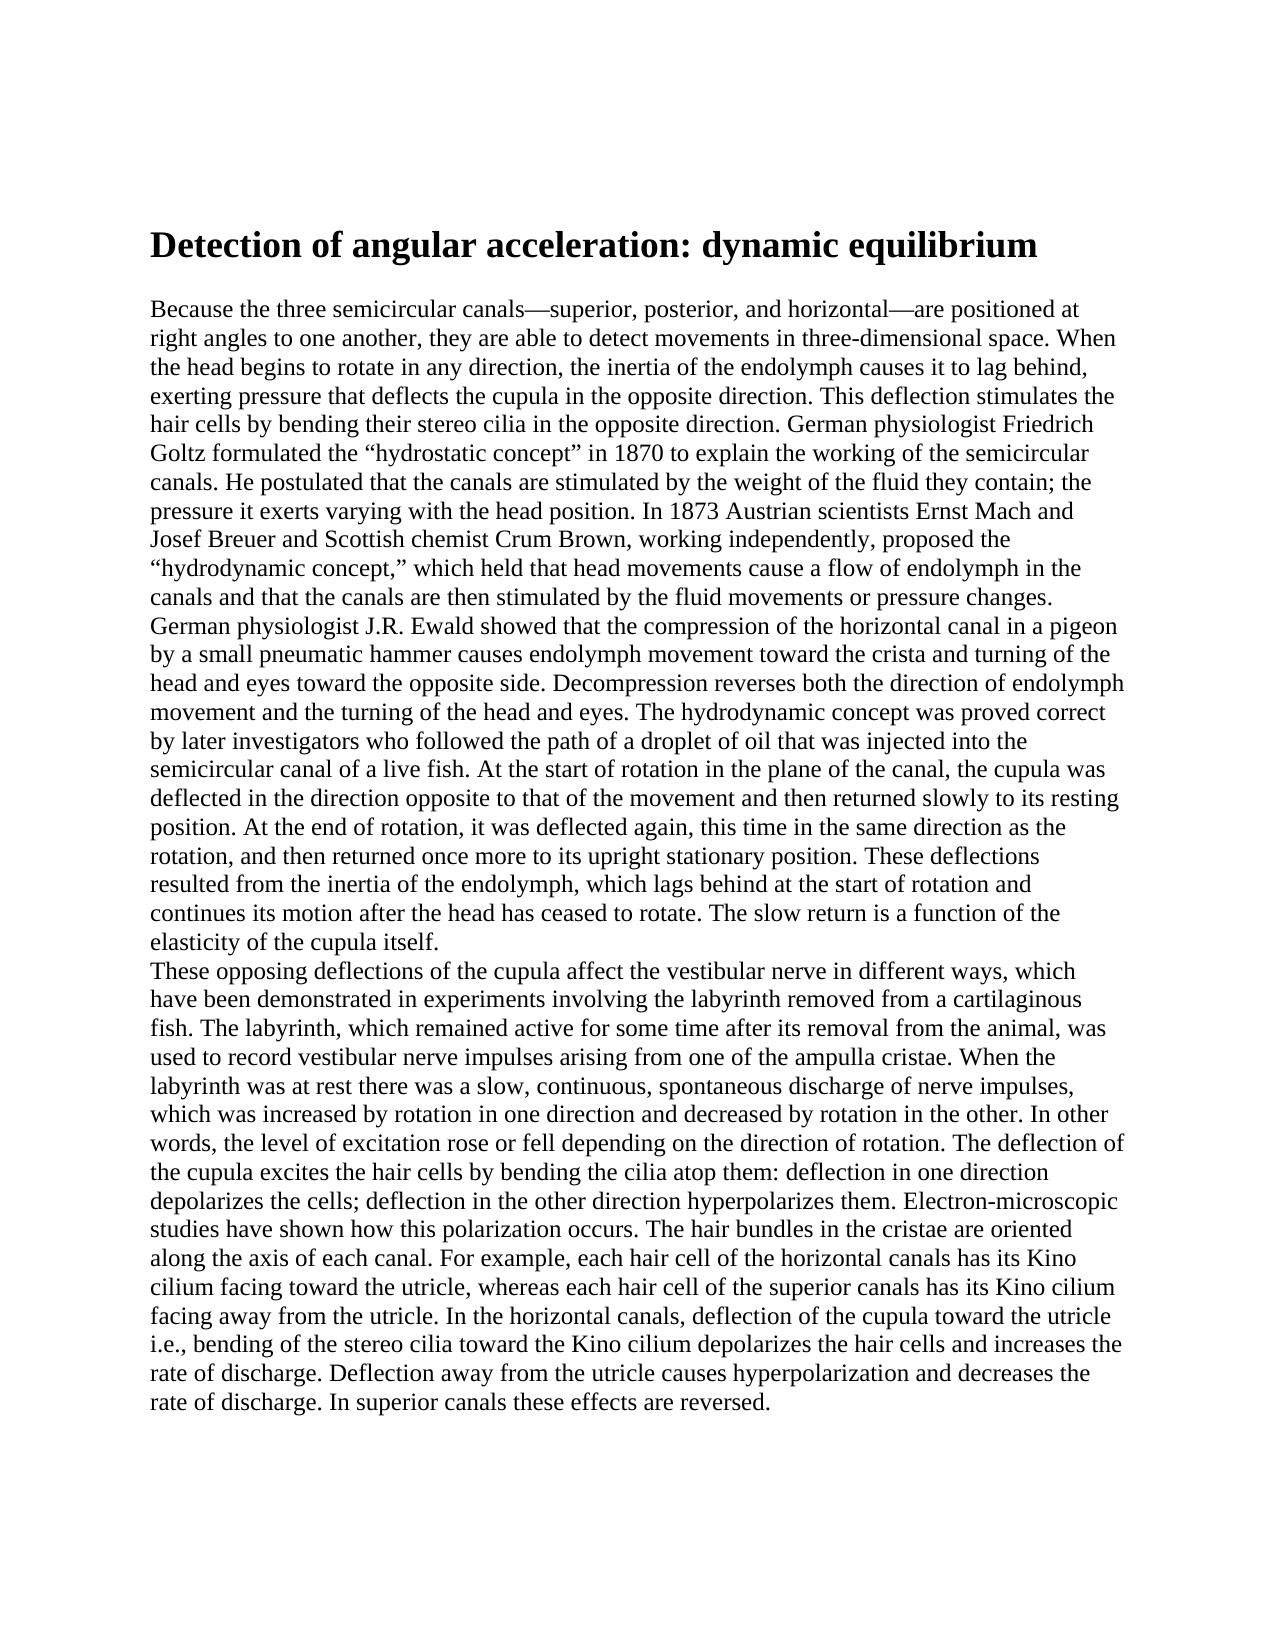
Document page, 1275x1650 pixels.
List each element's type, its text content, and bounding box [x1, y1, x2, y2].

text Because the three semicircular canals—superior, posterior, and horizontal—are positioned at right angles to one another, they are able to detect movements in three-dimensional space. When the head begins to rotate in any direction, the inertia of the endolymph causes it to lag behind, exerting pressure that deflects the cupula in the opposite direction. This deflection stimulates the hair cells by bending their stereo cilia in the opposite direction. German physiologist Friedrich Goltz formulated the “hydrostatic concept” in 1870 to explain the working of the semicircular canals. He postulated that the canals are stimulated by the weight of the fluid they contain; the pressure it exerts varying with the head position. In 1873 Austrian scientists Ernst Mach and Josef Breuer and Scottish chemist Crum Brown, working independently, proposed the “hydrodynamic concept,” which held that head movements cause a flow of endolymph in the canals and that the canals are then stimulated by the fluid movements or pressure changes. German physiologist J.R. Ewald showed that the compression of the horizontal canal in a pigeon by a small pneumatic hammer causes endolymph movement toward the crista and turning of the head and eyes toward the opposite side. Decompression reverses both the direction of endolymph movement and the turning of the head and eyes. The hydrodynamic concept was proved correct by later investigators who followed the path of a droplet of oil that was injected into the semicircular canal of a live fish. At the start of rotation in the plane of the canal, the cupula was deflected in the direction opposite to that of the movement and then returned slowly to its resting position. At the end of rotation, it was deflected again, this time in the same direction as the rotation, and then returned once more to its upright stationary position. These deflections resulted from the inertia of the endolymph, which lags behind at the start of rotation and continues its motion after the head has ceased to rotate. The slow return is a function of the elasticity of the cupula itself. [150, 294, 1125, 956]
text These opposing deflections of the cupula affect the vestibular nerve in different ways, which have been demonstrated in experiments involving the labyrinth removed from a cartilaginous fish. The labyrinth, which remained active for some time after its removal from the animal, was used to record vestibular nerve impulses arising from one of the ampulla cristae. When the labyrinth was at rest there was a slow, continuous, spontaneous discharge of nerve impulses, which was increased by rotation in one direction and decreased by rotation in the other. In other words, the level of excitation rose or fell depending on the direction of rotation. The deflection of the cupula excites the hair cells by bending the cilia atop them: deflection in one direction depolarizes the cells; deflection in the other direction hyperpolarizes them. Electron-microscopic studies have shown how this polarization occurs. The hair bundles in the cristae are oriented along the axis of each canal. For example, each hair cell of the horizontal canals has its Kino cilium facing toward the utricle, whereas each hair cell of the superior canals has its Kino cilium facing away from the utricle. In the horizontal canals, deflection of the cupula toward the utricle i.e., bending of the stereo cilia toward the Kino cilium depolarizes the hair cells and increases the rate of discharge. Deflection away from the utricle causes hyperpolarization and decreases the rate of discharge. In superior canals these effects are reversed. [150, 956, 1125, 1416]
text Detection of angular acceleration: dynamic equilibrium [150, 222, 1125, 265]
